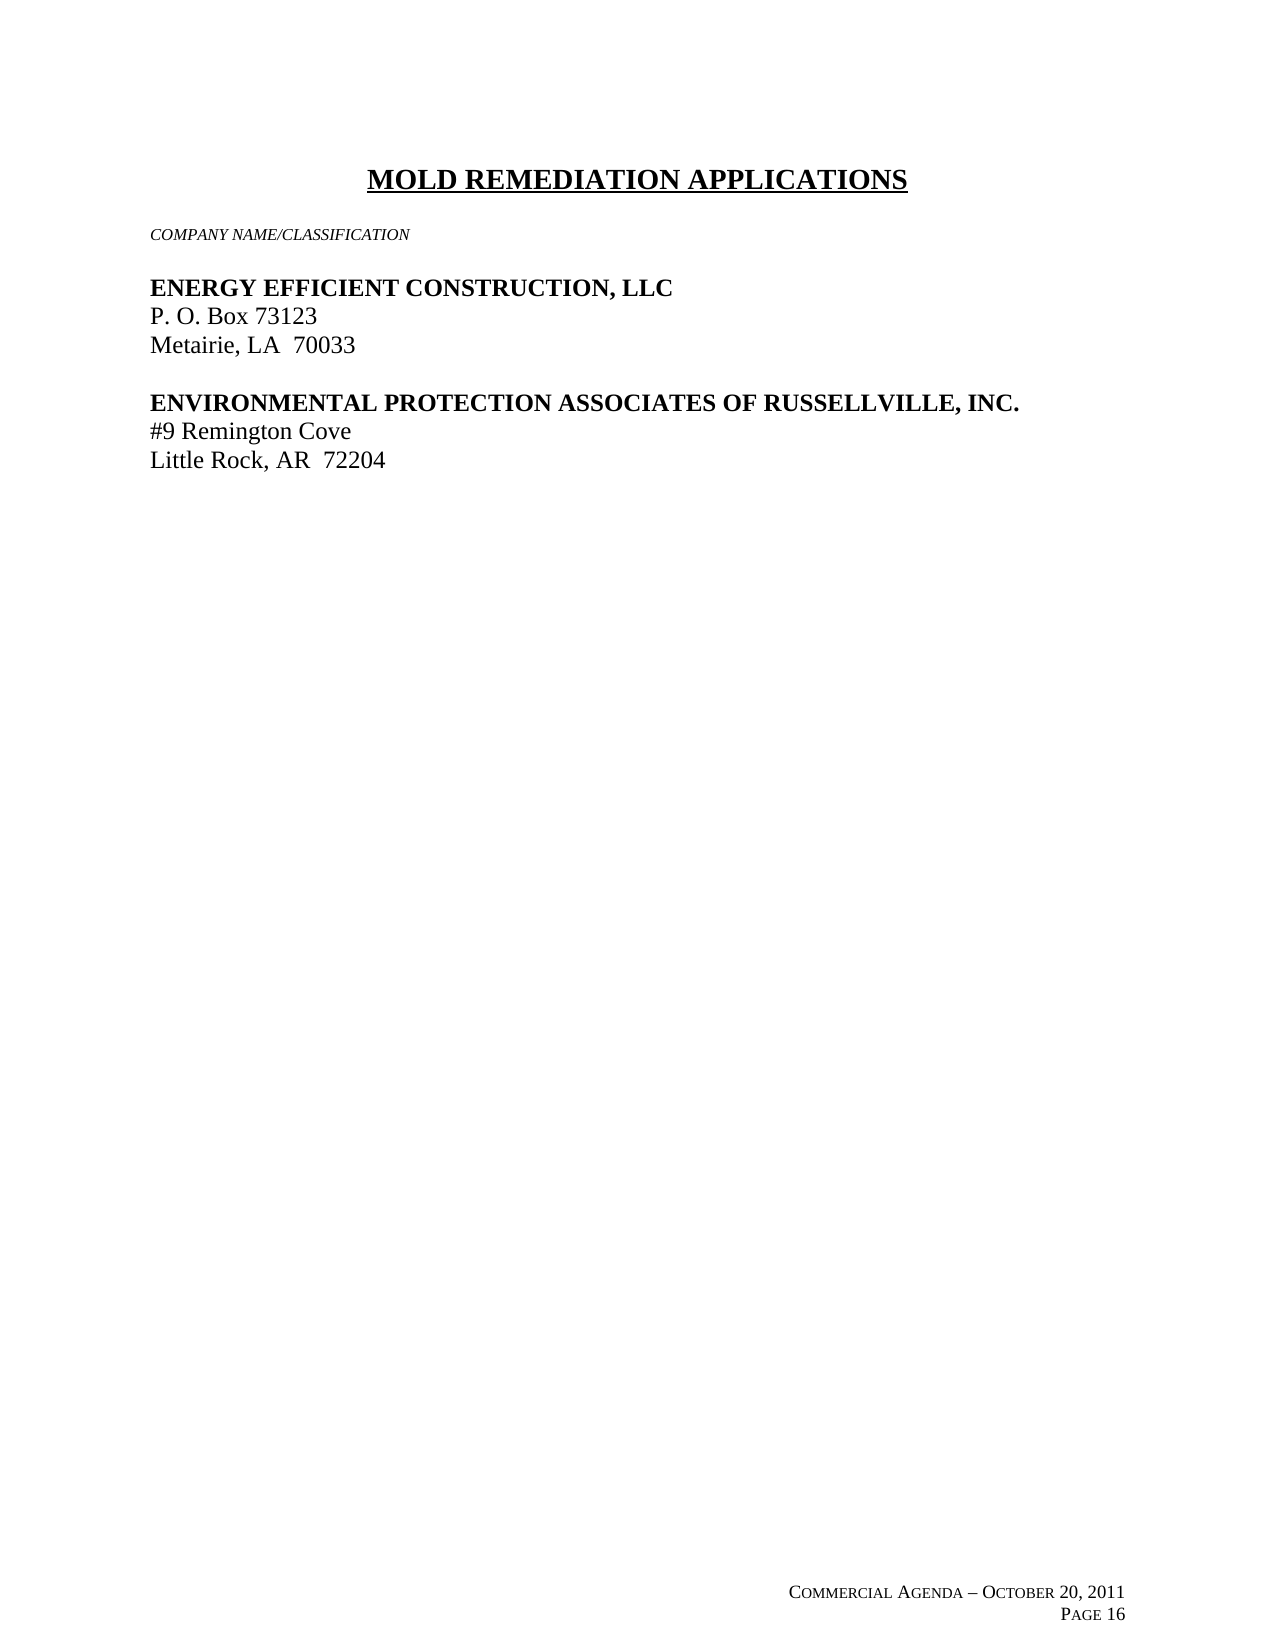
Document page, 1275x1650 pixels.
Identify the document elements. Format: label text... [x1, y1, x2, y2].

text ENVIRONMENTAL PROTECTION ASSOCIATES OF RUSSELLVILLE, INC. [150, 388, 1125, 416]
text Metairie, LA 70033 [150, 330, 1125, 359]
text ENERGY EFFICIENT CONSTRUCTION, LLC [150, 273, 1125, 301]
text MOLD REMEDIATION APPLICATIONS [150, 162, 1125, 196]
text #9 Remington Cove [150, 416, 1125, 445]
text P. O. Box 73123 [150, 301, 1125, 330]
text COMPANY NAME/CLASSIFICATION [150, 225, 1125, 244]
text Little Rock, AR 72204 [150, 445, 1125, 474]
